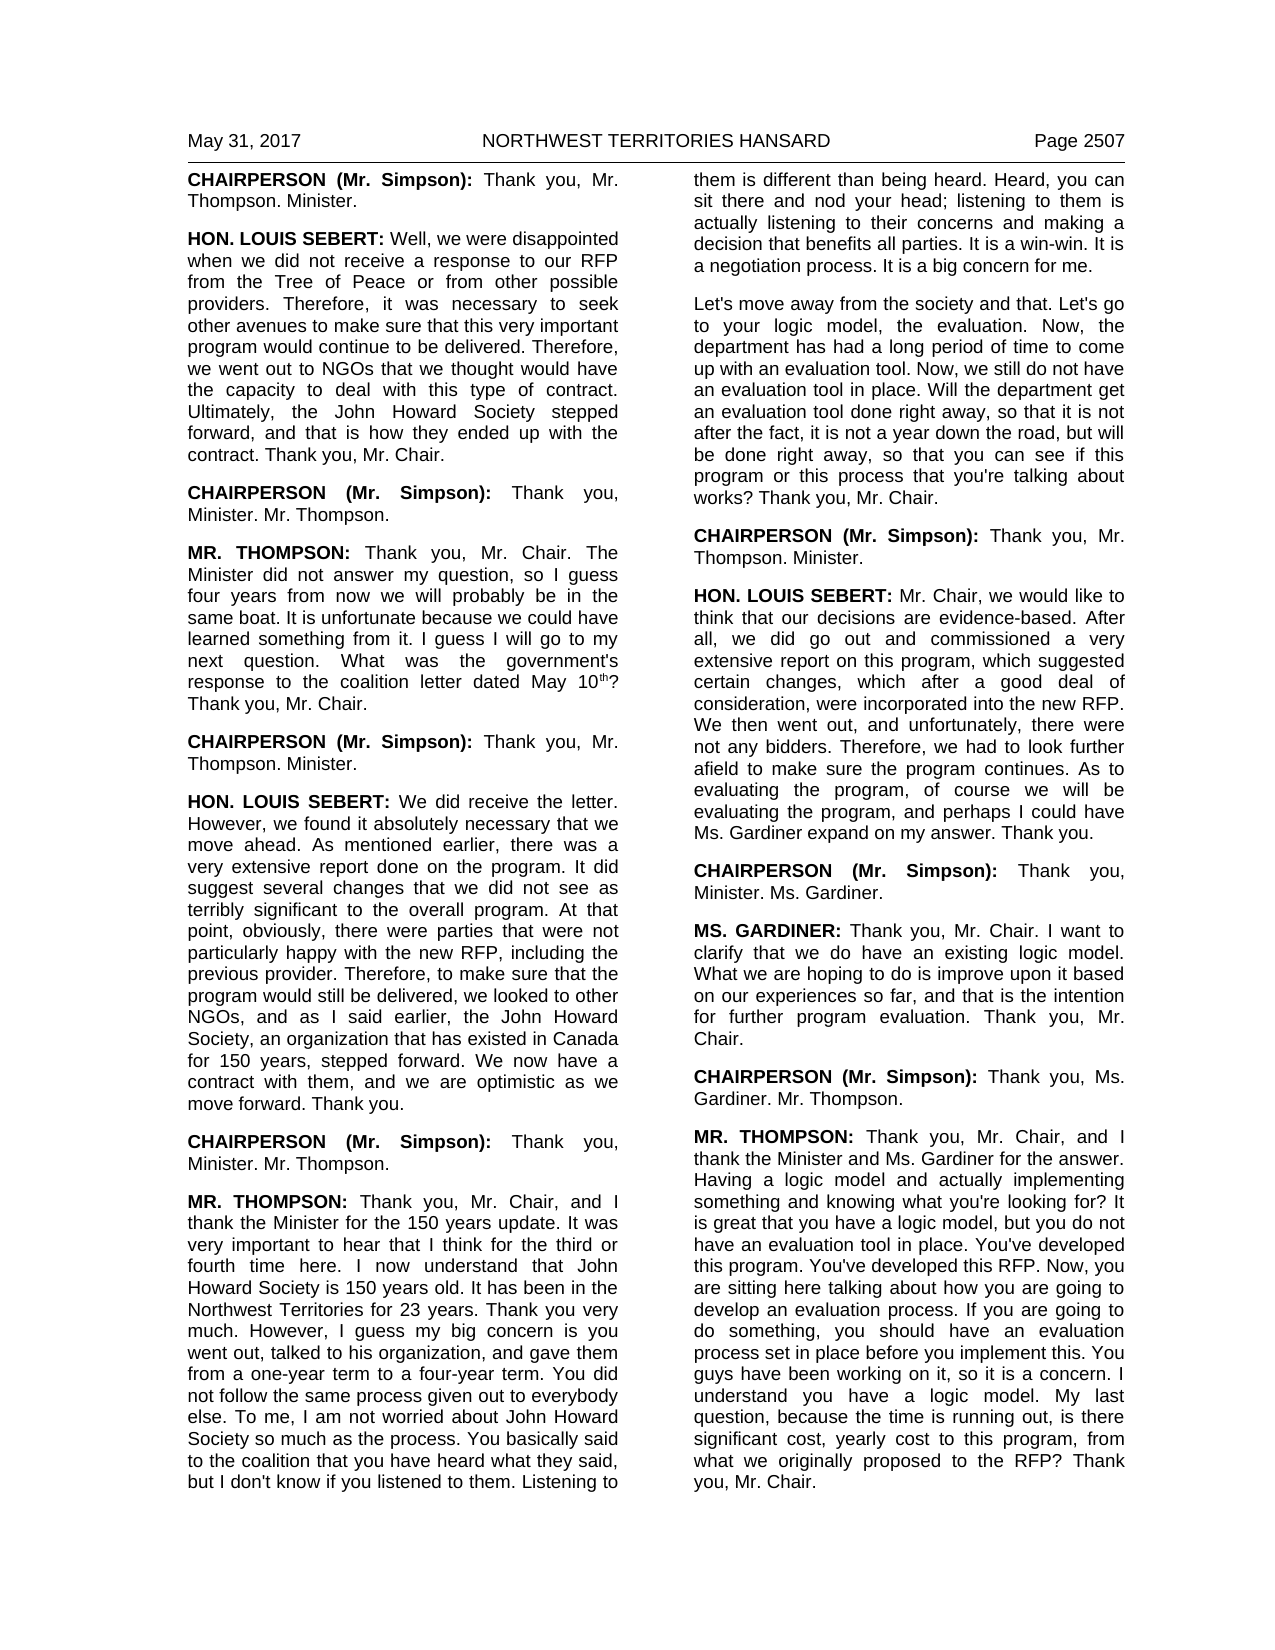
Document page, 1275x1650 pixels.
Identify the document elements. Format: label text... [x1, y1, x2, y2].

text CHAIRPERSON (Mr. Simpson): Thank you, Minister. Ms. Gardiner. [694, 860, 1125, 903]
text MR. THOMPSON: Thank you, Mr. Chair, and I thank the Minister for the 150 years update. It was very important to hear that I think for the third or fourth time here. I now understand that John Howard Society is 150 years old. It has been in the Northwest Territories for 23 years. Thank you very much. However, I guess my big concern is you went out, talked to his organization, and gave them from a one-year term to a four-year term. You did not follow the same process given out to everybody else. To me, I am not worried about John Howard Society so much as the process. You basically said to the coalition that you have heard what they said, but I don't know if you listened to them. Listening to them is different than being heard. Heard, you can sit there and nod your head; listening to them is actually listening to their concerns and making a decision that benefits all parties. It is a win-win. It is a negotiation process. It is a big concern for me. [187, 1191, 619, 1492]
text MR. THOMPSON: Thank you, Mr. Chair, and I thank the Minister and Ms. Gardiner for the answer. Having a logic model and actually implementing something and knowing what you're looking for? It is great that you have a logic model, but you do not have an evaluation tool in place. You've developed this program. You've developed this RFP. Now, you are sitting here talking about how you are going to develop an evaluation process. If you are going to do something, you should have an evaluation process set in place before you implement this. You guys have been working on it, so it is a concern. I understand you have a logic model. My last question, because the time is running out, is there significant cost, yearly cost to this program, from what we originally proposed to the RFP? Thank you, Mr. Chair. [694, 1126, 1125, 1492]
text CHAIRPERSON (Mr. Simpson): Thank you, Ms. Gardiner. Mr. Thompson. [694, 1066, 1125, 1109]
text MR. THOMPSON: Thank you, Mr. Chair. The Minister did not answer my question, so I guess four years from now we will probably be in the same boat. It is unfortunate because we could have learned something from it. I guess I will go to my next question. What was the government's response to the coalition letter dated May 10th? Thank you, Mr. Chair. [187, 542, 619, 714]
text CHAIRPERSON (Mr. Simpson): Thank you, Mr. Thompson. Minister. [187, 168, 619, 211]
text MS. GARDINER: Thank you, Mr. Chair. I want to clarify that we do have an existing logic model. What we are hoping to do is improve upon it based on our experiences so far, and that is the intention for further program evaluation. Thank you, Mr. Chair. [694, 920, 1125, 1049]
text CHAIRPERSON (Mr. Simpson): Thank you, Mr. Thompson. Minister. [694, 525, 1125, 568]
text Let's move away from the society and that. Let's go to your logic model, the evaluation. Now, the department has had a long period of time to come up with an evaluation tool. Now, we still do not have an evaluation tool in place. Will the department get an evaluation tool done right away, so that it is not after the fact, it is not a year down the road, but will be done right away, so that you can see if this program or this process that you're talking about works? Thank you, Mr. Chair. [694, 293, 1125, 508]
text HON. LOUIS SEBERT: Mr. Chair, we would like to think that our decisions are evidence-based. After all, we did go out and commissioned a very extensive report on this program, which suggested certain changes, which after a good deal of consideration, were incorporated into the new RFP. We then went out, and unfortunately, there were not any bidders. Therefore, we had to look further afield to make sure the program continues. As to evaluating the program, of course we will be evaluating the program, and perhaps I could have Ms. Gardiner expand on my answer. Thank you. [694, 585, 1125, 844]
text CHAIRPERSON (Mr. Simpson): Thank you, Minister. Mr. Thompson. [187, 1131, 619, 1174]
text CHAIRPERSON (Mr. Simpson): Thank you, Mr. Thompson. Minister. [187, 731, 619, 774]
text HON. LOUIS SEBERT: We did receive the letter. However, we found it absolutely necessary that we move ahead. As mentioned earlier, there was a very extensive report done on the program. It did suggest several changes that we did not see as terribly significant to the overall program. At that point, obviously, there were parties that were not particularly happy with the new RFP, including the previous provider. Therefore, to make sure that the program would still be delivered, we looked to other NGOs, and as I said earlier, the John Howard Society, an organization that has existed in Canada for 150 years, stepped forward. We now have a contract with them, and we are optimistic as we move forward. Thank you. [187, 791, 619, 1114]
text CHAIRPERSON (Mr. Simpson): Thank you, Minister. Mr. Thompson. [187, 482, 619, 525]
text HON. LOUIS SEBERT: Well, we were disappointed when we did not receive a response to our RFP from the Tree of Peace or from other possible providers. Therefore, it was necessary to seek other avenues to make sure that this very important program would continue to be delivered. Therefore, we went out to NGOs that we thought would have the capacity to deal with this type of contract. Ultimately, the John Howard Society stepped forward, and that is how they ended up with the contract. Thank you, Mr. Chair. [187, 228, 619, 465]
